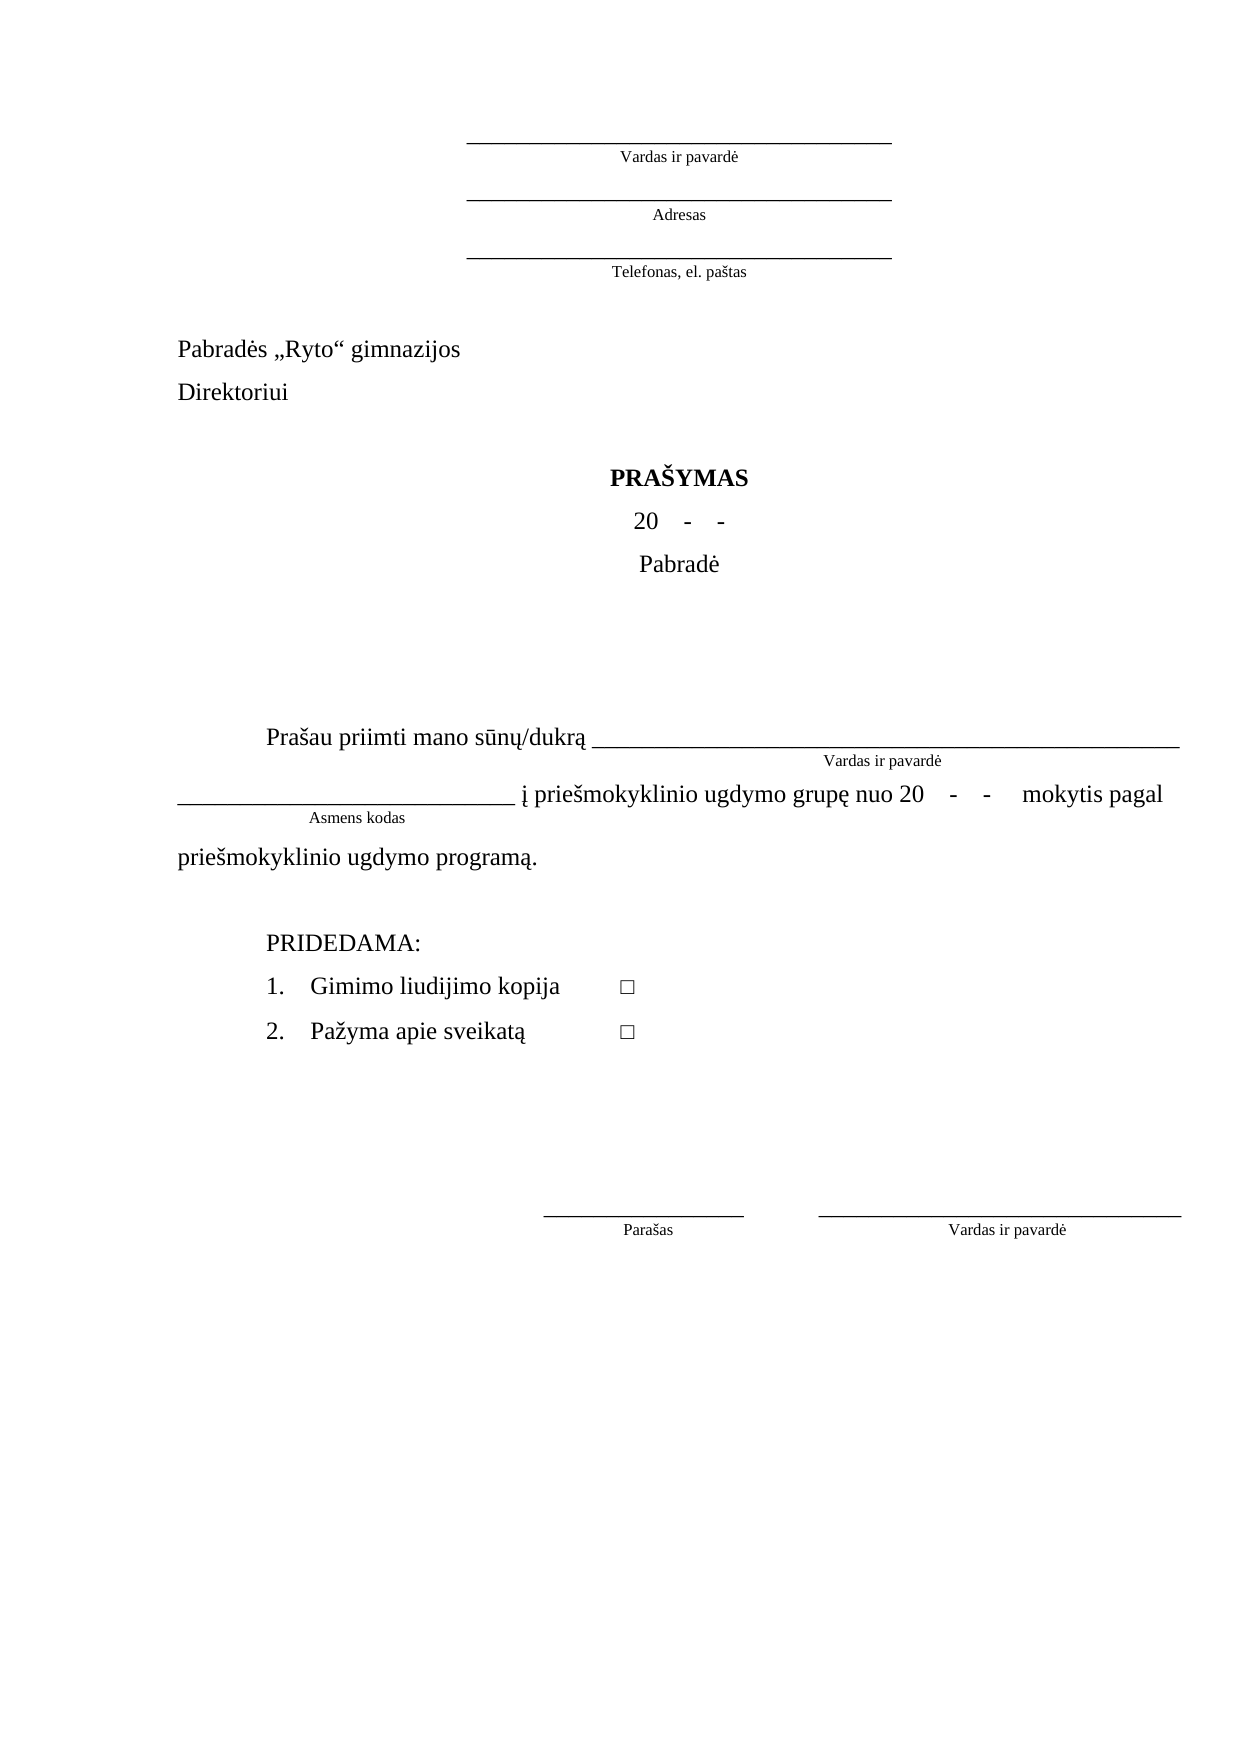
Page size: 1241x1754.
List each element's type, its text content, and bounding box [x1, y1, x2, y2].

text Parašas Vardas ir pavardė [177, 1220, 1181, 1239]
text Vardas ir pavardė [177, 751, 1181, 770]
text 20 - - [177, 506, 1181, 535]
text Pabradės „Ryto“ gimnazijos [177, 334, 1181, 362]
text Direktoriui [177, 377, 1181, 406]
text Pabradė [177, 549, 1181, 578]
text PRIDEDAMA: [177, 928, 1181, 957]
text Vardas ir pavardė [177, 147, 1181, 166]
text __________________________________ [177, 233, 1181, 262]
list Gimimo liudijimo kopija □ [266, 971, 1181, 1001]
text Prašau priimti mano sūnų/dukrą _______________________________________________ [177, 722, 1181, 751]
text __________________________________ [177, 176, 1181, 204]
text Telefonas, el. paštas [177, 262, 1181, 281]
list Pažyma apie sveikatą □ [266, 1016, 1181, 1047]
text ___________________________ į priešmokyklinio ugdymo grupę nuo 20 - - mokytis pagal [177, 779, 1181, 808]
text priešmokyklinio ugdymo programą. [177, 842, 1181, 870]
text Adresas [177, 204, 1181, 223]
text ________________ _____________________________ [177, 1191, 1181, 1220]
text PRAŠYMAS [177, 463, 1181, 492]
text Asmens kodas [177, 808, 1181, 827]
text __________________________________ [177, 118, 1181, 147]
